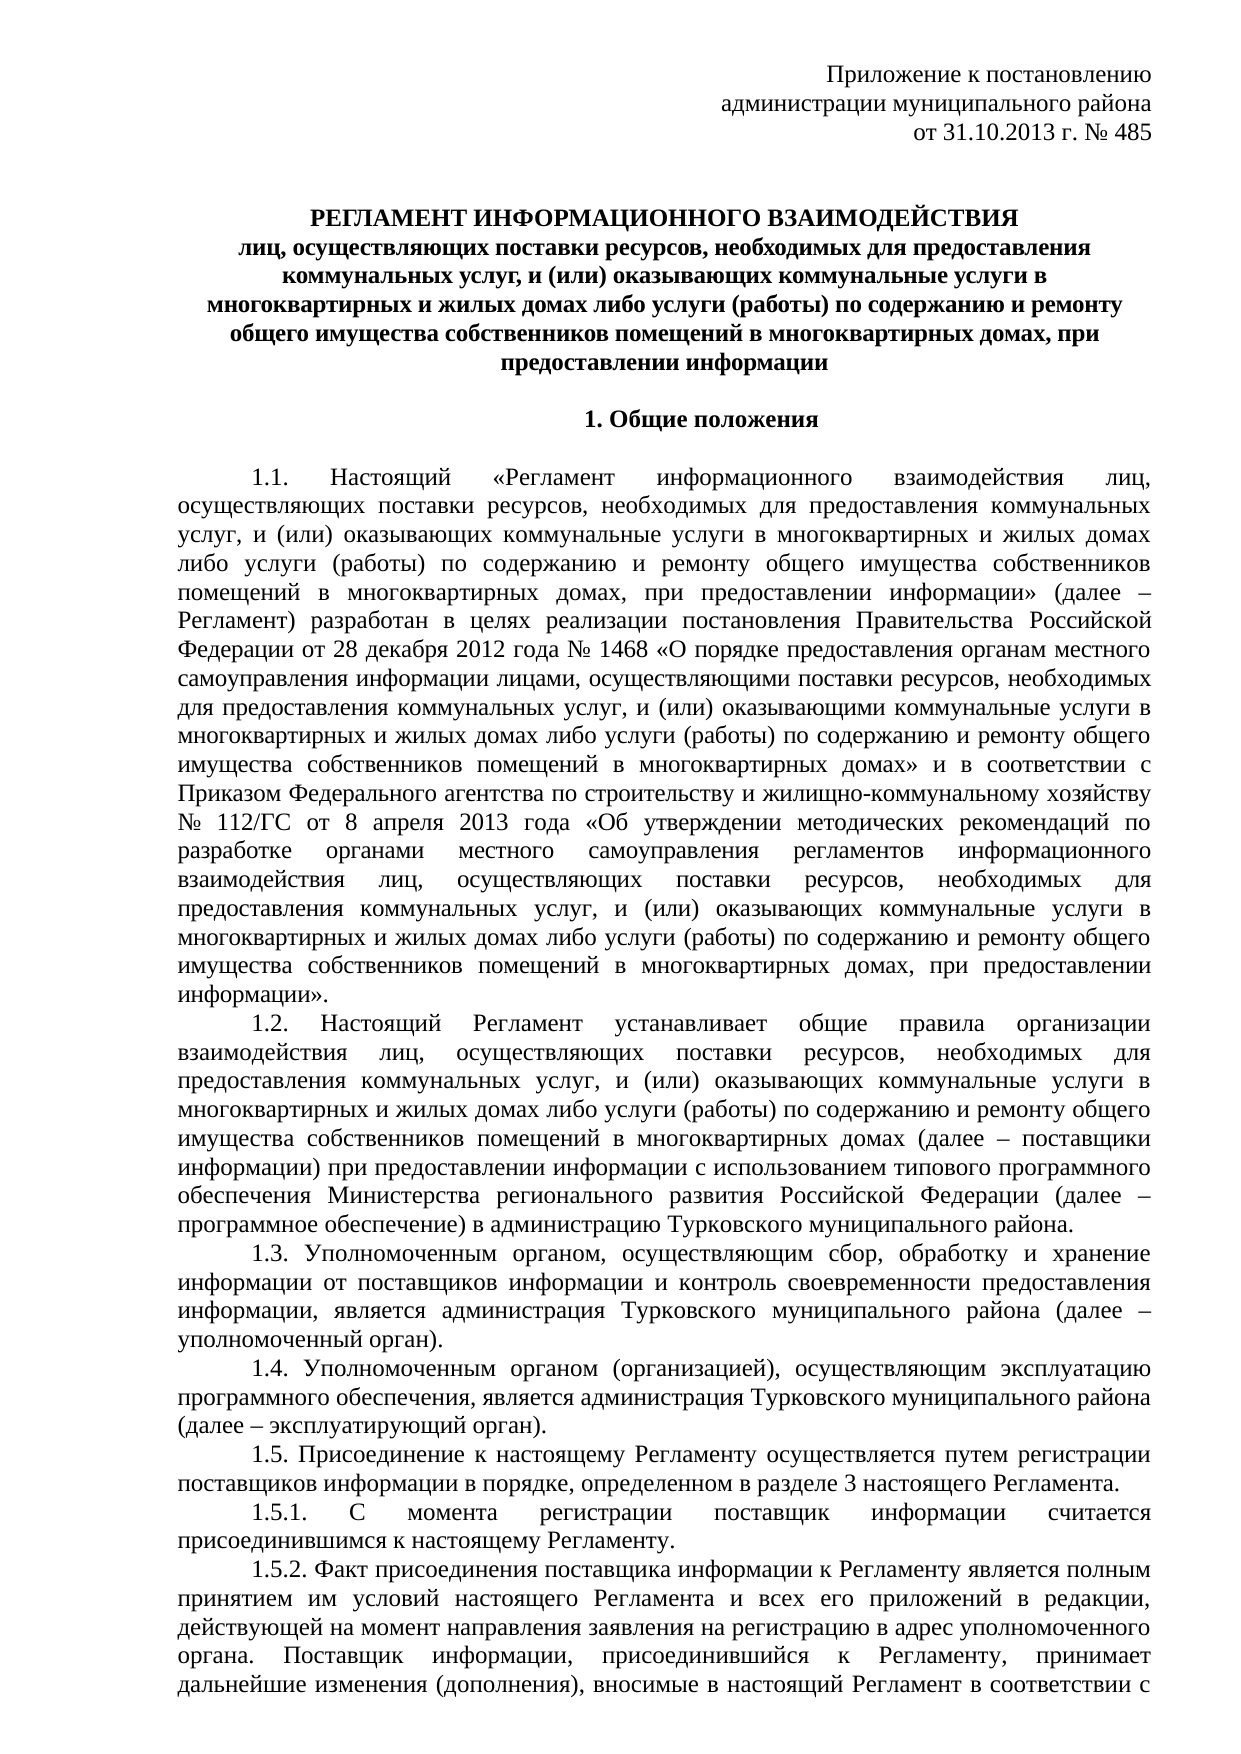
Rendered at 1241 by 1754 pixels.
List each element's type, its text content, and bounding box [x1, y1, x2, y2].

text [177, 1554, 1152, 1698]
text Приложение к постановлению [177, 59, 1152, 88]
title лиц, осуществляющих поставки ресурсов, необходимых для предоставления коммунальных услуг, и (или) оказывающих коммунальные услуги в многоквартирных и жилых домах либо услуги (работы) по содержанию и ремонту общего имущества собственников помещений в многоквартирных домах, при предоставлении информации [177, 232, 1152, 375]
title РЕГЛАМЕНТ ИНФОРМАЦИОННОГО ВЗАИМОДЕЙСТВИЯ [177, 203, 1152, 232]
text 1.1. Настоящий «Регламент информационного взаимодействия лиц, осуществляющих поставки ресурсов, необходимых для предоставления коммунальных услуг, и (или) оказывающих коммунальные услуги в многоквартирных и жилых домах либо услуги (работы) по содержанию и ремонту общего имущества собственников помещений в многоквартирных домах, при предоставлении информации» (далее – Регламент) разработан в целях реализации постановления Правительства Российской Федерации от 28 декабря 2012 года № 1468 «О порядке предоставления органам местного самоуправления информации лицами, осуществляющими поставки ресурсов, необходимых для предоставления коммунальных услуг, и (или) оказывающими коммунальные услуги в многоквартирных и жилых домах либо услуги (работы) по содержанию и ремонту общего имущества собственников помещений в многоквартирных домах» и в соответствии с Приказом Федерального агентства по строительству и жилищно-коммунальному хозяйству № 112/ГС от 8 апреля 2013 года «Об утверждении методических рекомендаций по разработке органами местного самоуправления регламентов информационного взаимодействия лиц, осуществляющих поставки ресурсов, необходимых для предоставления коммунальных услуг, и (или) оказывающих коммунальные услуги в многоквартирных и жилых домах либо услуги (работы) по содержанию и ремонту общего имущества собственников помещений в многоквартирных домах, при предоставлении информации». [177, 462, 1152, 1008]
text 1.4. Уполномоченным органом (организацией), осуществляющим эксплуатацию программного обеспечения, является администрация Турковского муниципального района (далее – эксплуатирующий орган). [177, 1353, 1152, 1439]
text 1.2. Настоящий Регламент устанавливает общие правила организации взаимодействия лиц, осуществляющих поставки ресурсов, необходимых для предоставления коммунальных услуг, и (или) оказывающих коммунальные услуги в многоквартирных и жилых домах либо услуги (работы) по содержанию и ремонту общего имущества собственников помещений в многоквартирных домах (далее – поставщики информации) при предоставлении информации с использованием типового программного обеспечения Министерства регионального развития Российской Федерации (далее – программное обеспечение) в администрацию Турковского муниципального района. [177, 1008, 1152, 1238]
text 1.5. Присоединение к настоящему Регламенту осуществляется путем регистрации поставщиков информации в порядке, определенном в разделе 3 настоящего Регламента. [177, 1439, 1152, 1497]
text 1.5.1. С момента регистрации поставщик информации считается присоединившимся к настоящему Регламенту. [177, 1497, 1152, 1554]
text от 31.10.2013 г. № 485 [177, 117, 1152, 145]
text администрации муниципального района [177, 88, 1152, 117]
list 1. Общие положения [177, 404, 1152, 433]
text 1.3. Уполномоченным органом, осуществляющим сбор, обработку и хранение информации от поставщиков информации и контроль своевременности предоставления информации, является администрация Турковского муниципального района (далее – уполномоченный орган). [177, 1238, 1152, 1353]
